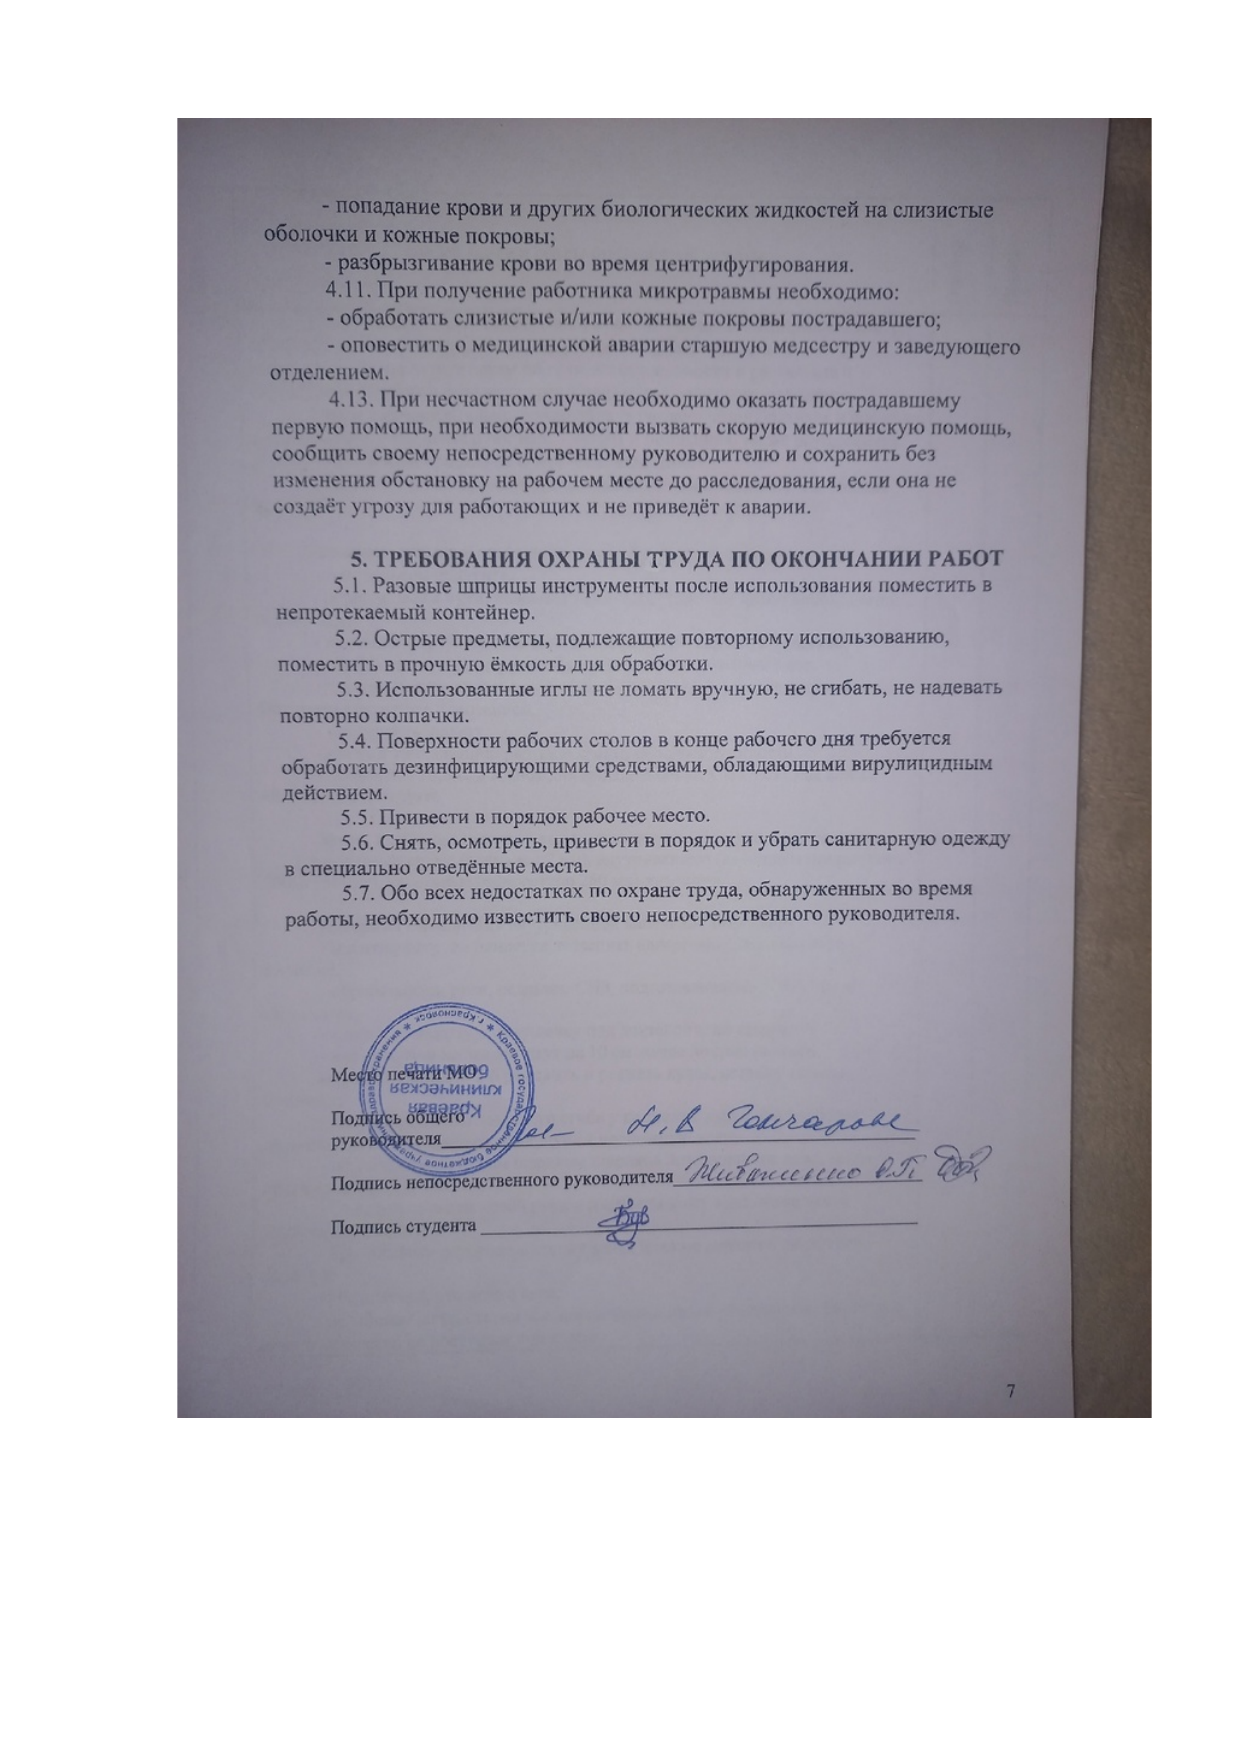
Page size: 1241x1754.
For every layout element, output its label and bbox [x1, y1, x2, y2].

picture [177, 118, 1152, 1418]
